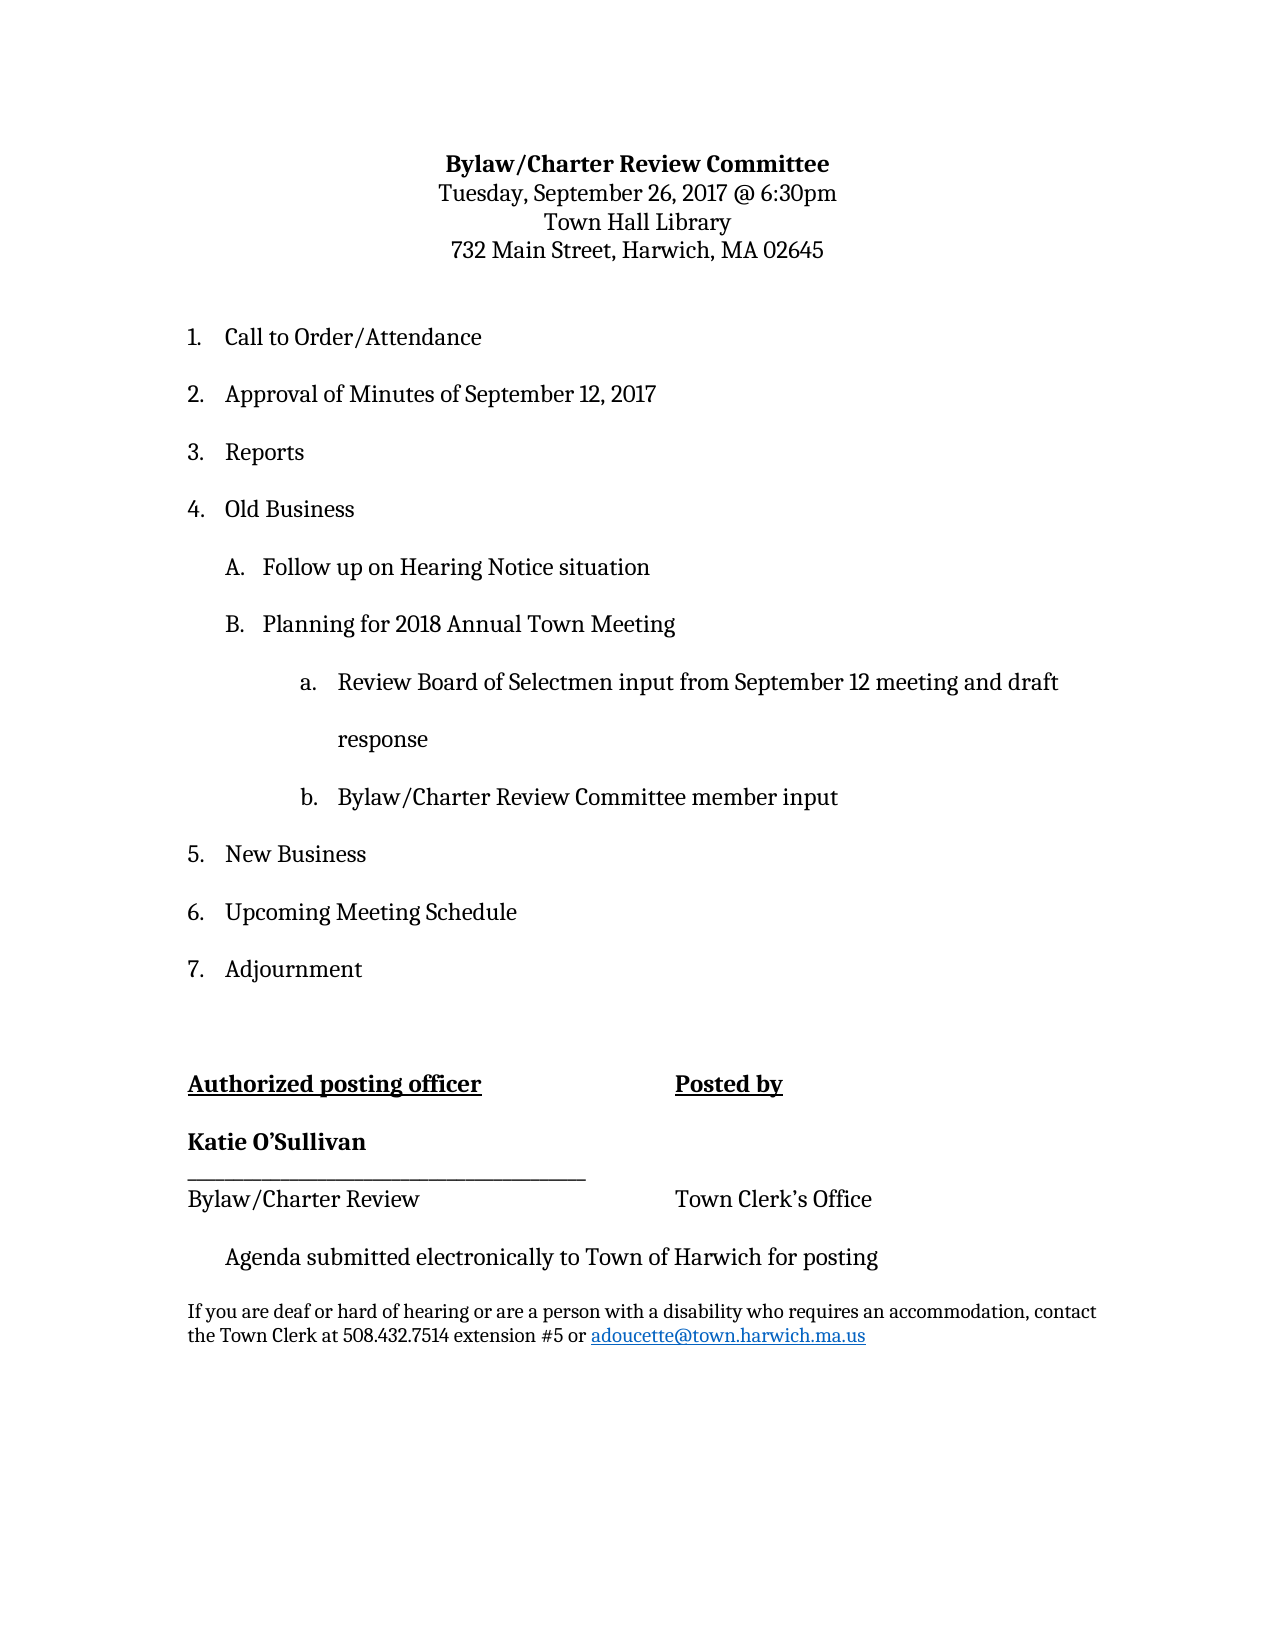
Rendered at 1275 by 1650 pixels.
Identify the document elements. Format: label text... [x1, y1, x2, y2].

list Reports [187, 437, 1125, 466]
text If you are deaf or hard of hearing or are a person with a disability who requires an accommodation, contact the Town Clerk at 508.432.7514 extension #5 or adoucette@town.harwich.ma.us [187, 1300, 1125, 1348]
text Bylaw/Charter Review Committee [150, 150, 1125, 179]
text Agenda submitted electronically to Town of Harwich for posting [187, 1242, 1125, 1271]
list Planning for 2018 Annual Town Meeting [225, 610, 1125, 639]
text 732 Main Street, Harwich, MA 02645 [150, 236, 1125, 265]
text Tuesday, September 26, 2017 @ 6:30pm [150, 179, 1125, 207]
list Old Business [187, 495, 1125, 524]
text Town Hall Library [150, 207, 1125, 236]
list Adjournment [187, 955, 1125, 984]
list New Business [187, 840, 1125, 869]
list Call to Order/Attendance [187, 322, 1125, 351]
text Authorized posting officer Posted by [187, 1070, 1125, 1099]
list Review Board of Selectmen input from September 12 meeting and draft response [300, 667, 1125, 754]
text Katie O’Sullivan [187, 1127, 1125, 1156]
list Bylaw/Charter Review Committee member input [300, 782, 1125, 811]
text ___________________________________________ [187, 1156, 1125, 1185]
list Follow up on Hearing Notice situation [225, 552, 1125, 581]
list Approval of Minutes of September 12, 2017 [187, 380, 1125, 409]
text Bylaw/Charter Review Town Clerk’s Office [187, 1185, 1125, 1214]
list Upcoming Meeting Schedule [187, 897, 1125, 926]
